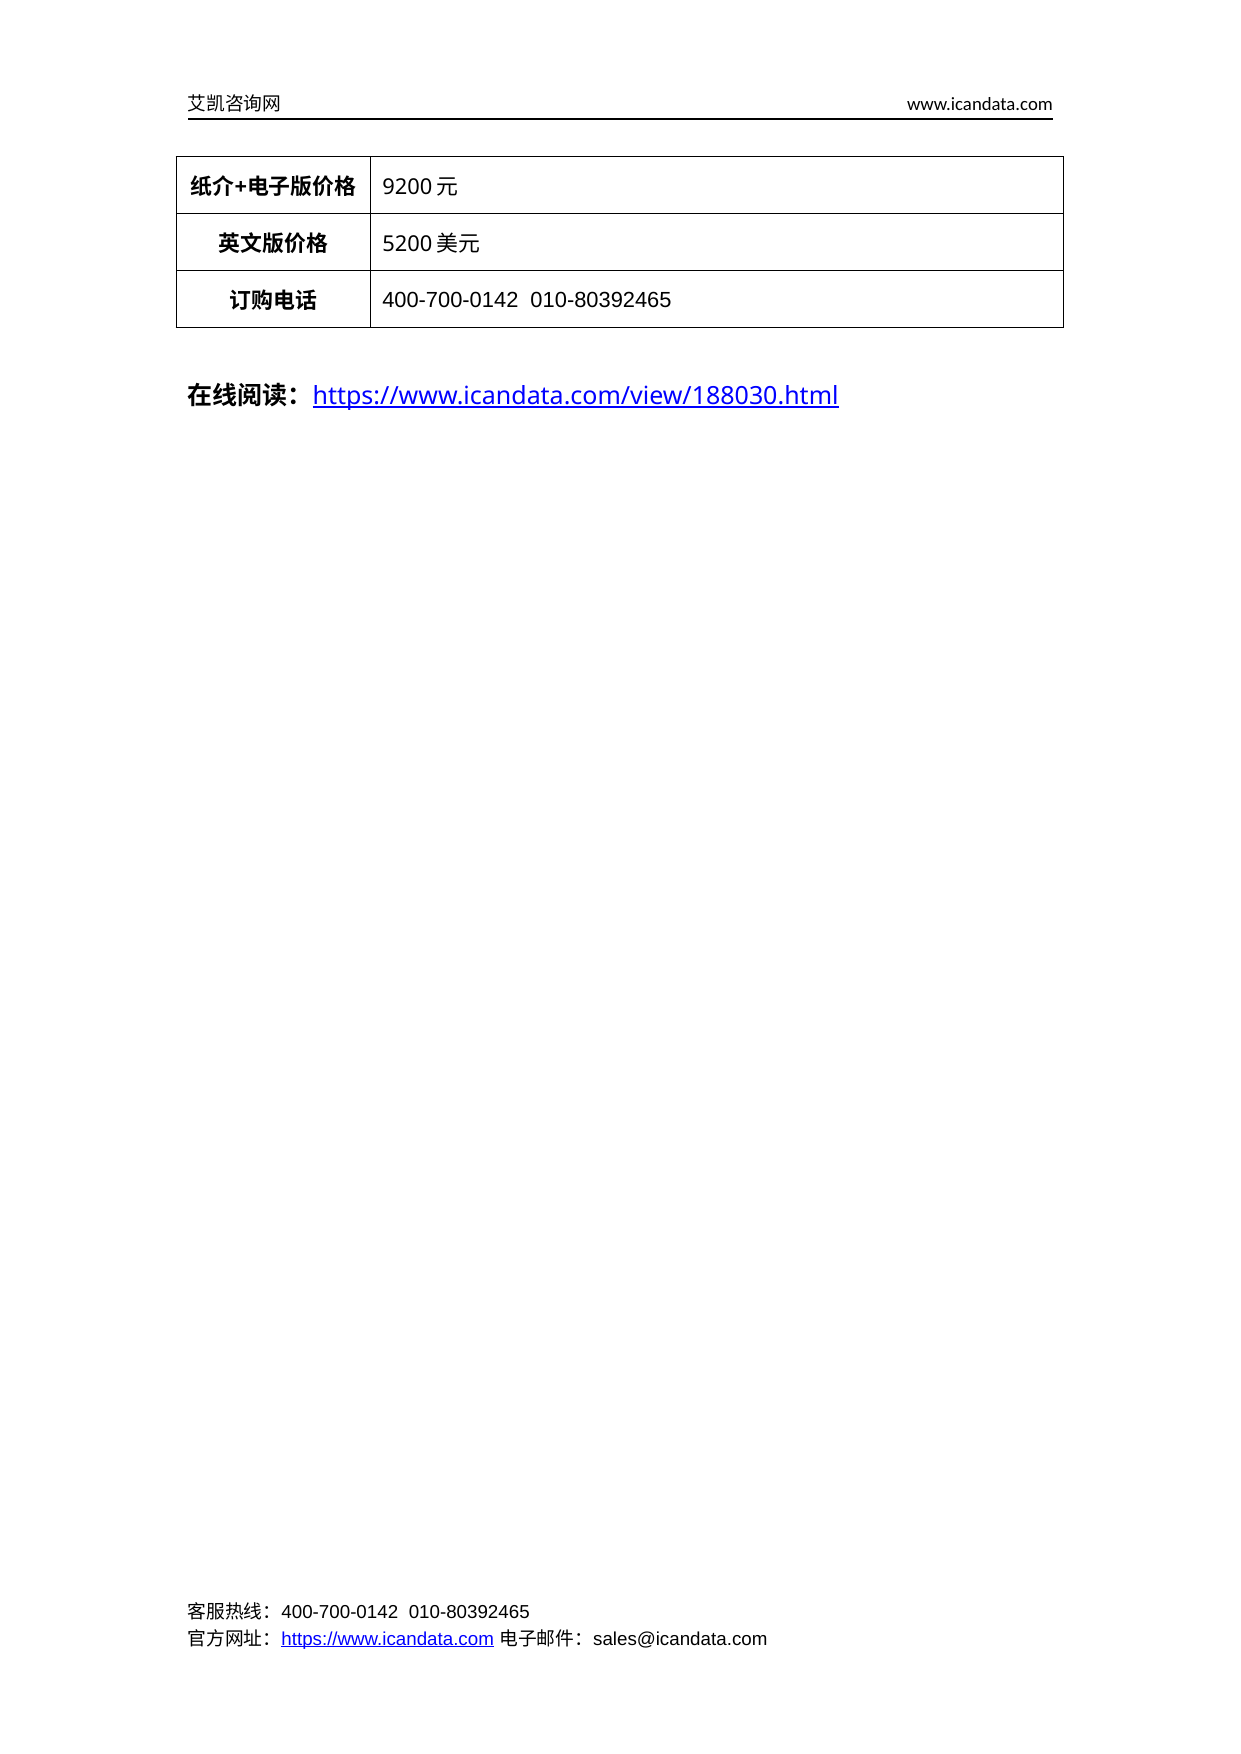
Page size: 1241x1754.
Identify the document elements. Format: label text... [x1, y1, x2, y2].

table_cell 英文版价格 [177, 214, 370, 270]
table_cell 9200元 [371, 157, 1063, 213]
text 在线阅读：https://www.icandata.com/view/188030.html [187, 361, 1053, 426]
table_cell 纸介+电子版价格 [177, 157, 370, 213]
table_cell 订购电话 [177, 271, 370, 327]
table_cell 5200美元 [371, 214, 1063, 270]
table_cell 400-700-0142 010-80392465 [371, 271, 1063, 327]
